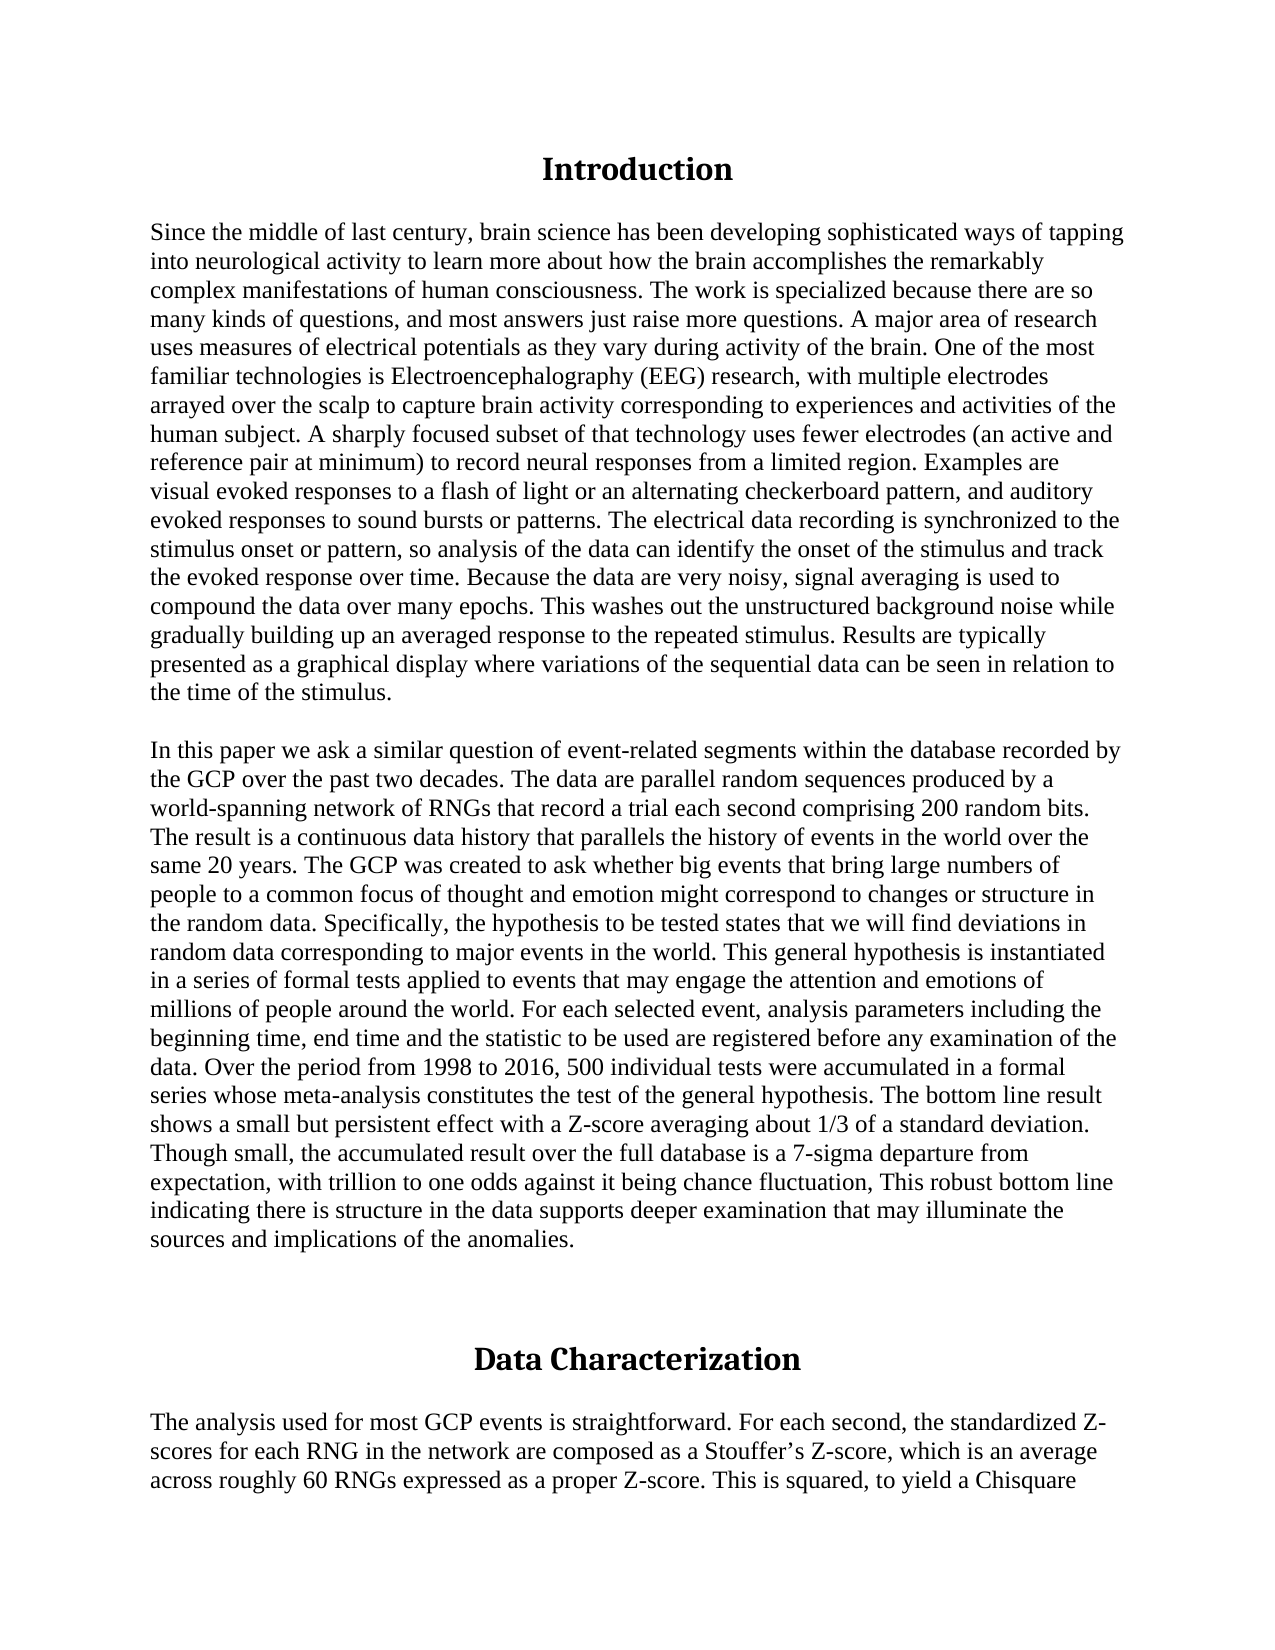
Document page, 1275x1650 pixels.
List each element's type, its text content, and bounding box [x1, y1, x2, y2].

text Since the middle of last century, brain science has been developing sophisticated ways of tapping into neurological activity to learn more about how the brain accomplishes the remarkably complex manifestations of human consciousness. The work is specialized because there are so many kinds of questions, and most answers just raise more questions. A major area of research uses measures of electrical potentials as they vary during activity of the brain. One of the most familiar technologies is Electroencephalography (EEG) research, with multiple electrodes arrayed over the scalp to capture brain activity corresponding to experiences and activities of the human subject. A sharply focused subset of that technology uses fewer electrodes (an active and reference pair at minimum) to record neural responses from a limited region. Examples are visual evoked responses to a flash of light or an alternating checkerboard pattern, and auditory evoked responses to sound bursts or patterns. The electrical data recording is synchronized to the stimulus onset or pattern, so analysis of the data can identify the onset of the stimulus and track the evoked response over time. Because the data are very noisy, signal averaging is used to compound the data over many epochs. This washes out the unstructured background noise while gradually building up an averaged response to the repeated stimulus. Results are typically presented as a graphical display where variations of the sequential data can be seen in relation to the time of the stimulus. [150, 217, 1125, 706]
subtitle Introduction [150, 150, 1125, 188]
subtitle Data Characterization [150, 1340, 1125, 1378]
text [150, 1407, 1125, 1494]
text In this paper we ask a similar question of event-related segments within the database recorded by the GCP over the past two decades. The data are parallel random sequences produced by a world-spanning network of RNGs that record a trial each second comprising 200 random bits. The result is a continuous data history that parallels the history of events in the world over the same 20 years. The GCP was created to ask whether big events that bring large numbers of people to a common focus of thought and emotion might correspond to changes or structure in the random data. Specifically, the hypothesis to be tested states that we will find deviations in random data corresponding to major events in the world. This general hypothesis is instantiated in a series of formal tests applied to events that may engage the attention and emotions of millions of people around the world. For each selected event, analysis parameters including the beginning time, end time and the statistic to be used are registered before any examination of the data. Over the period from 1998 to 2016, 500 individual tests were accumulated in a formal series whose meta-analysis constitutes the test of the general hypothesis. The bottom line result shows a small but persistent effect with a Z-score averaging about 1/3 of a standard deviation. Though small, the accumulated result over the full database is a 7-sigma departure from expectation, with trillion to one odds against it being chance fluctuation, This robust bottom line indicating there is structure in the data supports deeper examination that may illuminate the sources and implications of the anomalies. [150, 735, 1125, 1253]
